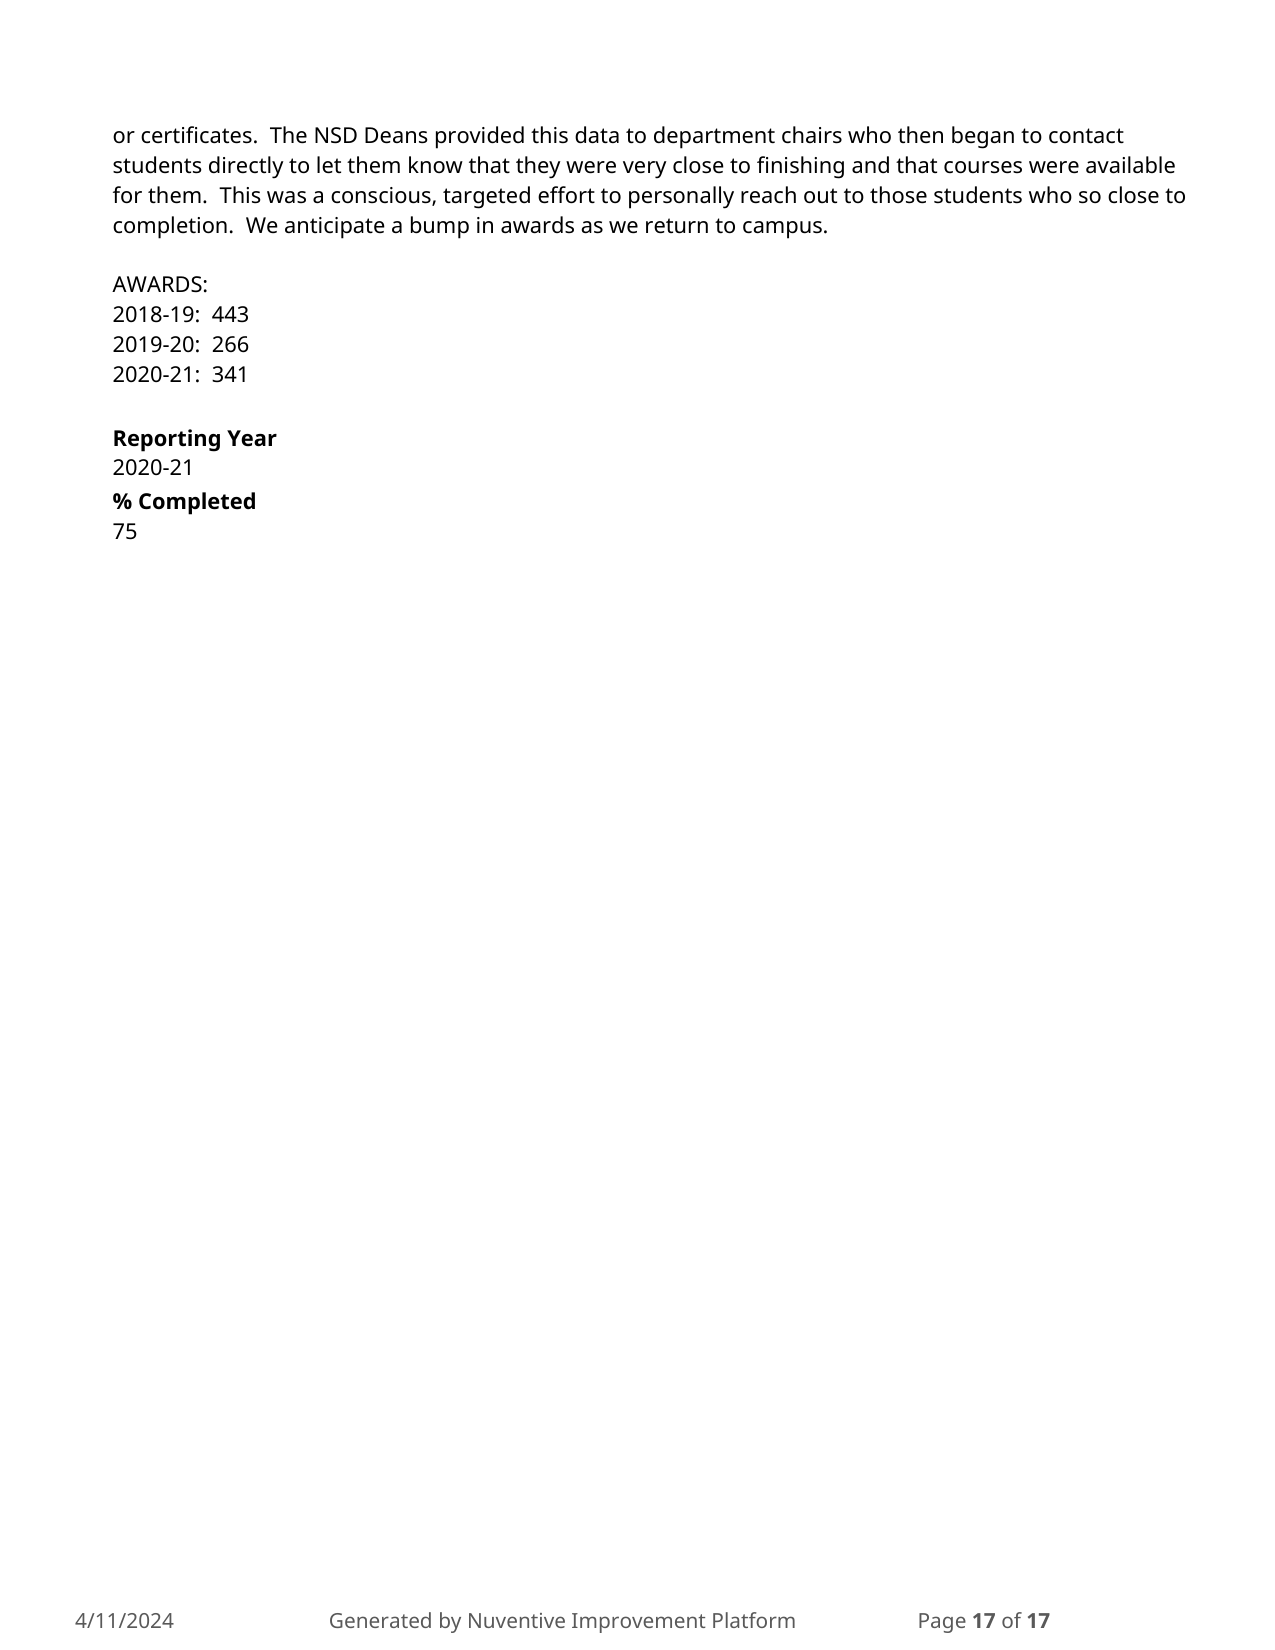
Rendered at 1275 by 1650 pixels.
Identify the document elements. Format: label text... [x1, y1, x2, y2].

text 2020-21 [112, 452, 1200, 482]
text Reporting Year [112, 422, 1200, 452]
text % Completed [112, 486, 1200, 516]
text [112, 120, 1200, 418]
text 75 [112, 516, 1200, 546]
